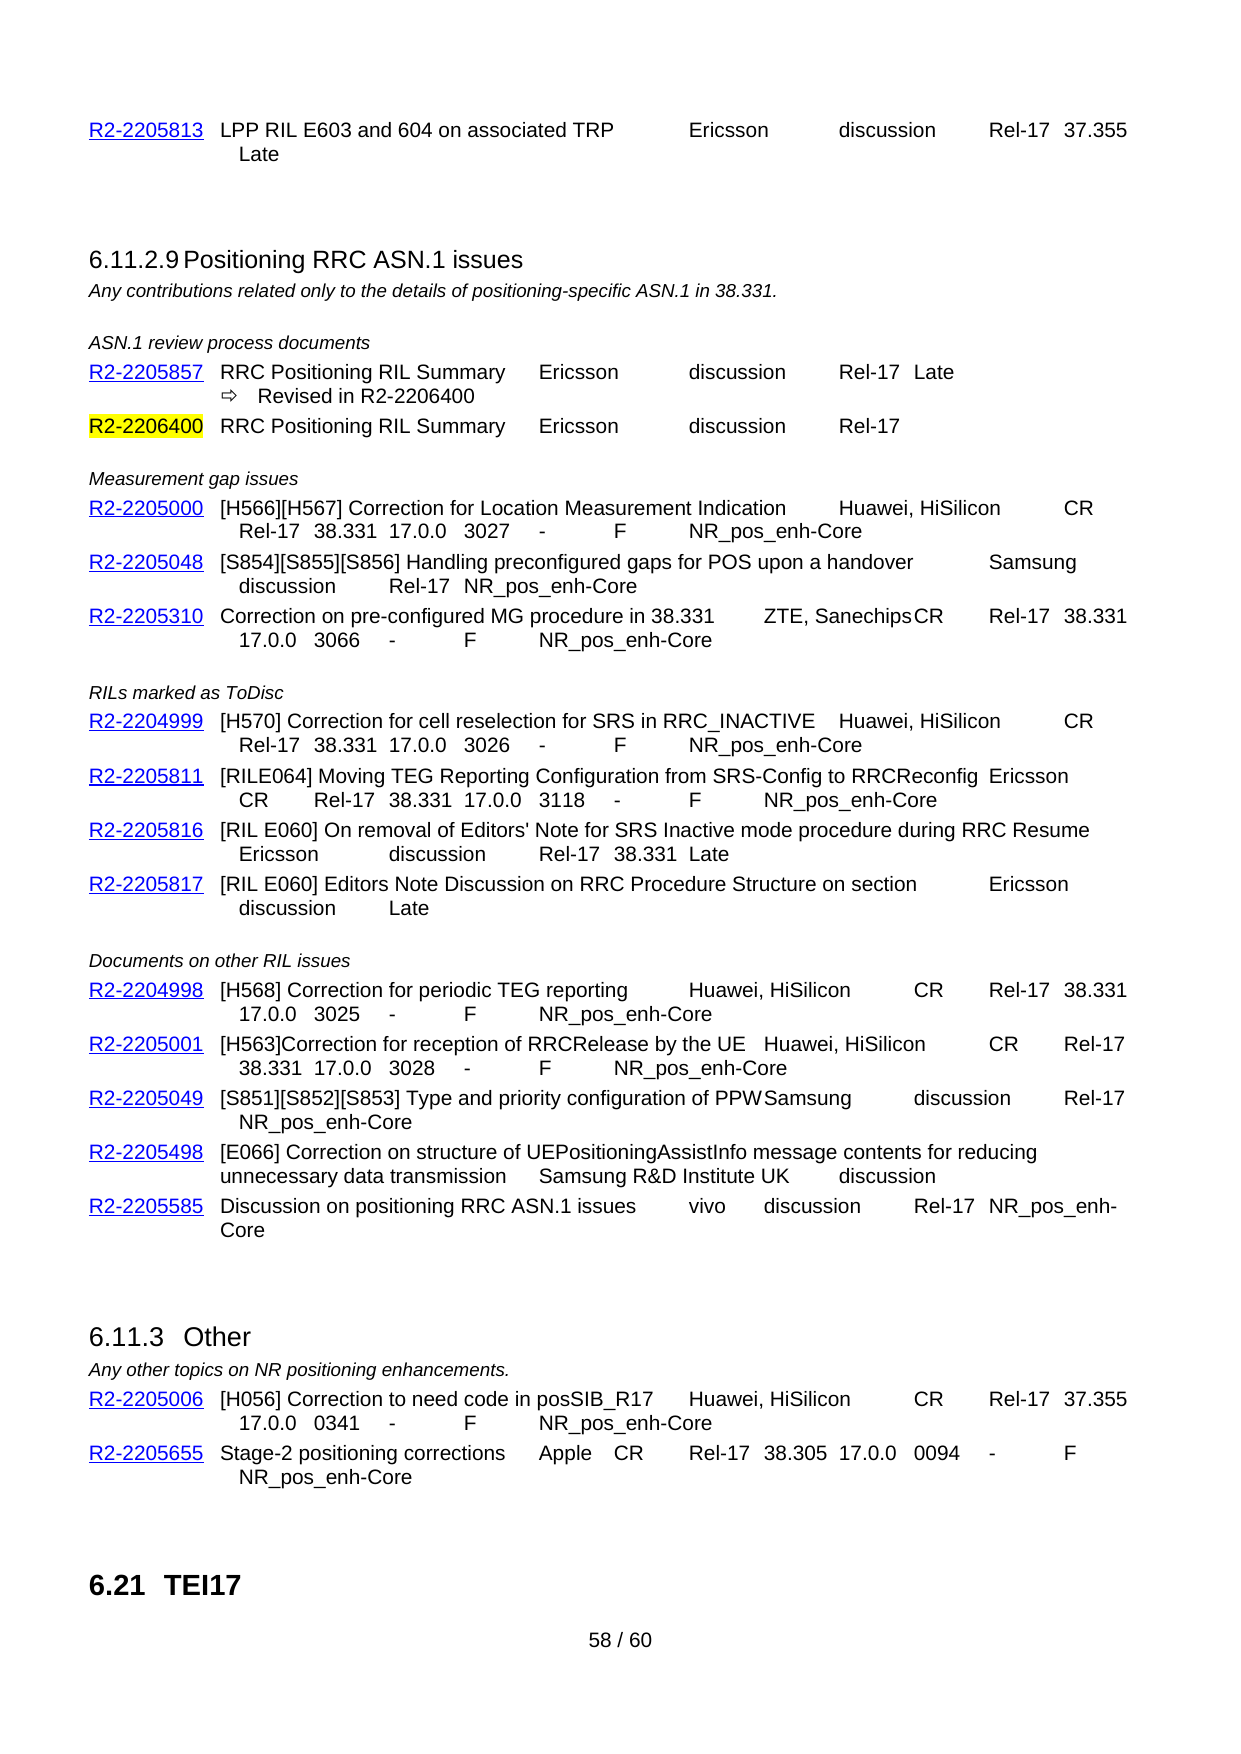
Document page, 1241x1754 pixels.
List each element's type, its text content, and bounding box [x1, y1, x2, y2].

title R2-2205817 [RIL E060] Editors Note Discussion on RRC Procedure Structure on section Ericsson discussion Late [89, 872, 1152, 920]
subtitle 6.11.3 Other [89, 1321, 1152, 1352]
title R2-2205816 [RIL E060] On removal of Editors' Note for SRS Inactive mode procedure during RRC Resume Ericsson discussion Rel-17 38.331 Late [89, 818, 1152, 866]
text Any contributions related only to the details of positioning-specific ASN.1 in 38.331. [89, 280, 1152, 302]
list Revised in R2-2206400 [220, 383, 1152, 407]
title R2-2205310 Correction on pre-configured MG procedure in 38.331 ZTE, Sanechips CR Rel-17 38.331 17.0.0 3066 - F NR_pos_enh-Core [89, 604, 1152, 652]
title R2-2205857 RRC Positioning RIL Summary Ericsson discussion Rel-17 Late [89, 359, 1152, 383]
subtitle 6.11.2.9 Positioning RRC ASN.1 issues [89, 245, 1152, 274]
title R2-2205001 [H563]Correction for reception of RRCRelease by the UE Huawei, HiSilicon CR Rel-17 38.331 17.0.0 3028 - F NR_pos_enh-Core [89, 1032, 1152, 1079]
text Measurement gap issues [89, 468, 1152, 489]
text RILs marked as ToDisc [89, 682, 1152, 703]
title R2-2205655 Stage-2 positioning corrections Apple CR Rel-17 38.305 17.0.0 0094 - F NR_pos_enh-Core [89, 1441, 1152, 1489]
title R2-2206400 RRC Positioning RIL Summary Ericsson discussion Rel-17 [203, 414, 1152, 438]
title R2-2205049 [S851][S852][S853] Type and priority configuration of PPW Samsung discussion Rel-17 NR_pos_enh-Core [89, 1086, 1152, 1134]
title R2-2205811 [RILE064] Moving TEG Reporting Configuration from SRS-Config to RRCReconfig Ericsson CR Rel-17 38.331 17.0.0 3118 - F NR_pos_enh-Core [89, 763, 1152, 811]
text Documents on other RIL issues [89, 950, 1152, 971]
title R2-2205048 [S854][S855][S856] Handling preconfigured gaps for POS upon a handover Samsung discussion Rel-17 NR_pos_enh-Core [89, 549, 1152, 597]
title R2-2204999 [H570] Correction for cell reselection for SRS in RRC_INACTIVE Huawei, HiSilicon CR Rel-17 38.331 17.0.0 3026 - F NR_pos_enh-Core [89, 709, 1152, 757]
text Any other topics on NR positioning enhancements. [89, 1359, 1152, 1380]
subtitle 6.21 TEI17 [89, 1568, 1152, 1601]
title R2-2205006 [H056] Correction to need code in posSIB_R17 Huawei, HiSilicon CR Rel-17 37.355 17.0.0 0341 - F NR_pos_enh-Core [89, 1387, 1152, 1434]
title R2-2205813 LPP RIL E603 and 604 on associated TRP Ericsson discussion Rel-17 37.355 Late [89, 118, 1152, 166]
title R2-2204998 [H568] Correction for periodic TEG reporting Huawei, HiSilicon CR Rel-17 38.331 17.0.0 3025 - F NR_pos_enh-Core [89, 977, 1152, 1025]
title R2-2205000 [H566][H567] Correction for Location Measurement Indication Huawei, HiSilicon CR Rel-17 38.331 17.0.0 3027 - F NR_pos_enh-Core [89, 495, 1152, 543]
title R2-2205585 Discussion on positioning RRC ASN.1 issues vivo discussion Rel-17 NR_pos_enh-Core [89, 1194, 1152, 1242]
title R2-2205498 [E066] Correction on structure of UEPositioningAssistInfo message contents for reducing unnecessary data transmission Samsung R&D Institute UK discussion [89, 1140, 1152, 1188]
text ASN.1 review process documents [89, 332, 1152, 353]
